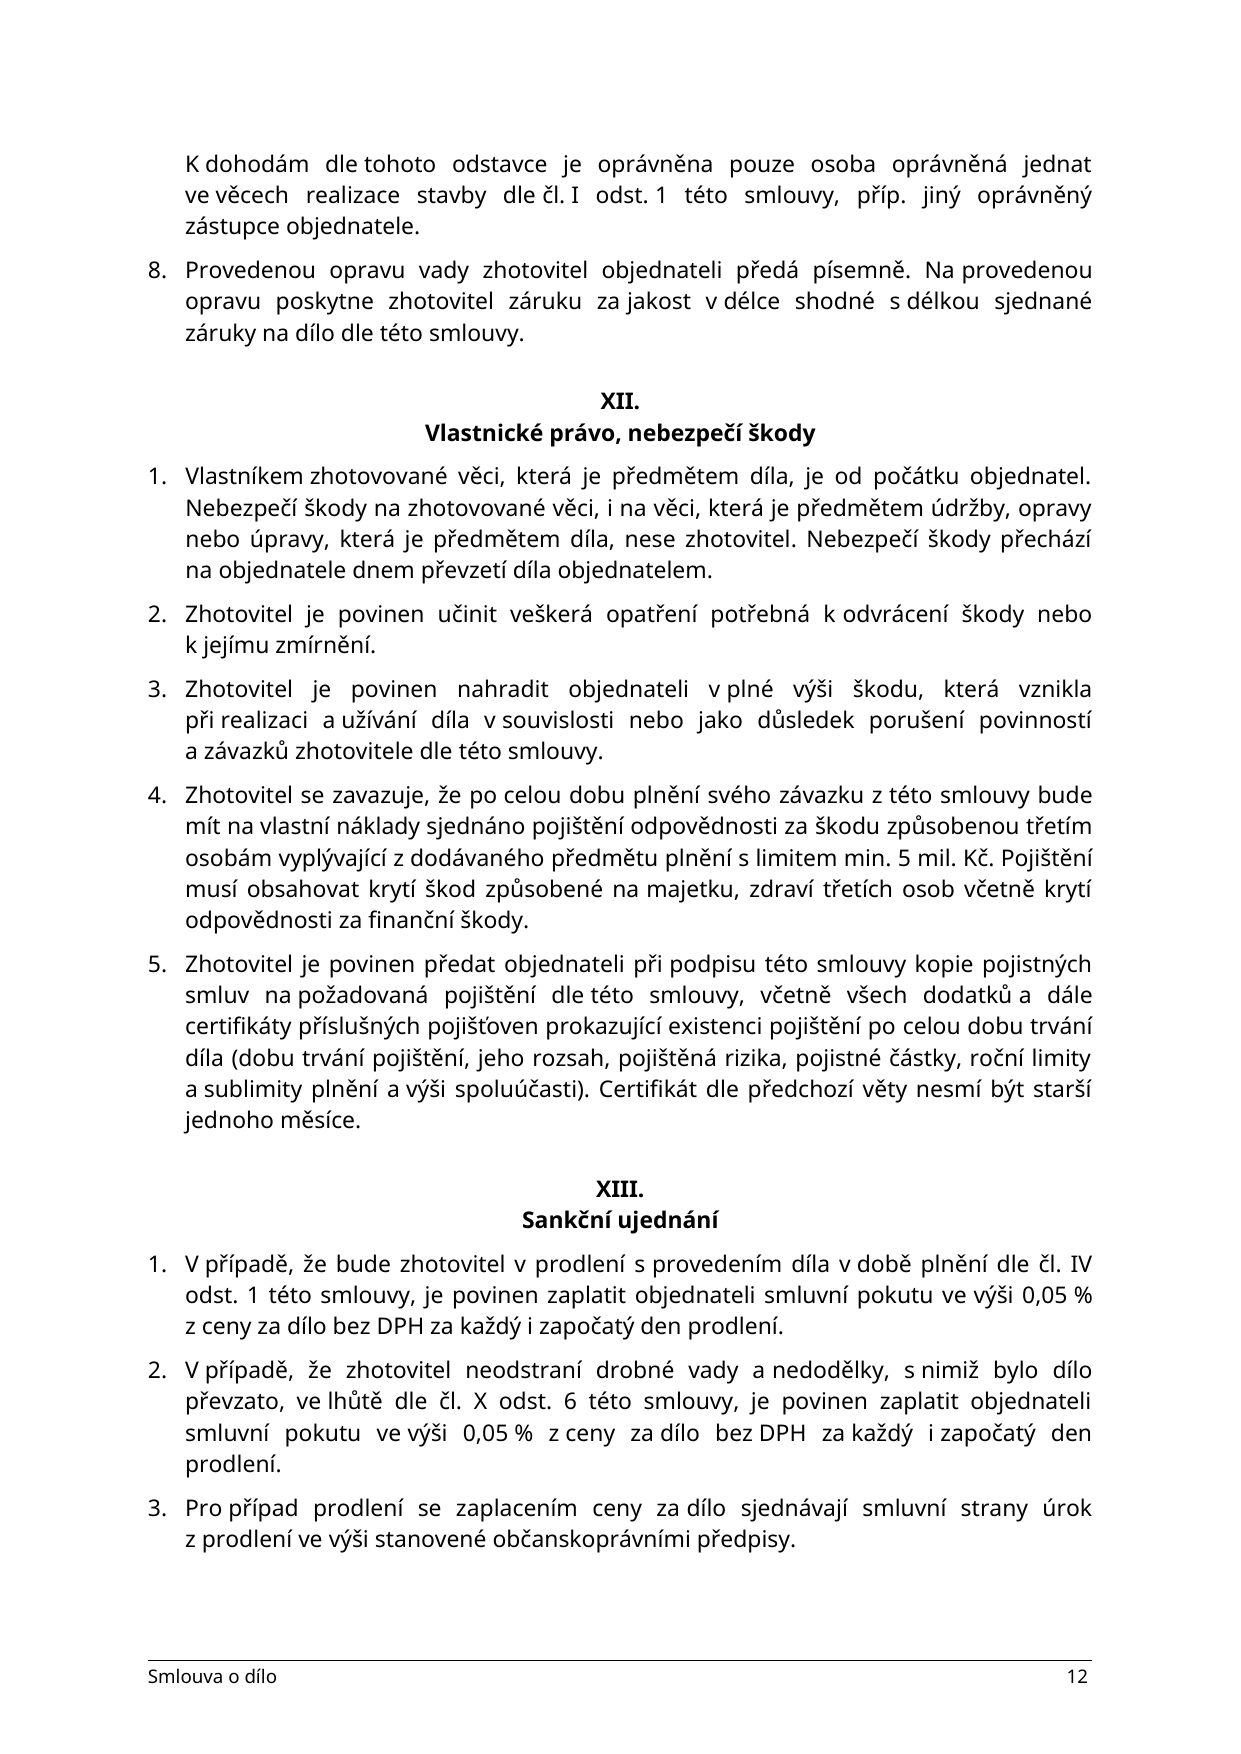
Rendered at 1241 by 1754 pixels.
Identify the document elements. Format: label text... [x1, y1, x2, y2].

list V případě, že bude zhotovitel v prodlení s provedením díla v době plnění dle čl. IV odst. 1 této smlouvy, je povinen zaplatit objednateli smluvní pokutu ve výši 0,05 % z ceny za dílo bez DPH za každý i započatý den prodlení. [148, 1248, 1092, 1341]
text XIII. Sankční ujednání [148, 1173, 1092, 1235]
list Vlastníkem zhotovované věci, která je předmětem díla, je od počátku objednatel. Nebezpečí škody na zhotovované věci, i na věci, která je předmětem údržby, opravy nebo úpravy, která je předmětem díla, nese zhotovitel. Nebezpečí škody přechází na objednatele dnem převzetí díla objednatelem. [148, 460, 1092, 585]
list V případě, že zhotovitel neodstraní drobné vady a nedodělky, s nimiž bylo dílo převzato, ve lhůtě dle čl. X odst. 6 této smlouvy, je povinen zaplatit objednateli smluvní pokutu ve výši 0,05 % z ceny za dílo bez DPH za každý i započatý den prodlení. [148, 1354, 1092, 1479]
list Provedenou opravu vady zhotovitel objednateli předá písemně. Na provedenou opravu poskytne zhotovitel záruku za jakost v délce shodné s délkou sjednané záruky na dílo dle této smlouvy. [148, 254, 1092, 348]
list Zhotovitel je povinen předat objednateli při podpisu této smlouvy kopie pojistných smluv na požadovaná pojištění dle této smlouvy, včetně všech dodatků a dále certifikáty příslušných pojišťoven prokazující existenci pojištění po celou dobu trvání díla (dobu trvání pojištění, jeho rozsah, pojištěná rizika, pojistné částky, roční limity a sublimity plnění a výši spoluúčasti). Certifikát dle předchozí věty nesmí být starší jednoho měsíce. [148, 948, 1092, 1135]
list Pro případ prodlení se zaplacením ceny za dílo sjednávají smluvní strany úrok z prodlení ve výši stanovené občanskoprávními předpisy. [148, 1491, 1092, 1554]
text XII. Vlastnické právo, nebezpečí škody [148, 385, 1092, 448]
list Zhotovitel je povinen nahradit objednateli v plné výši škodu, která vznikla při realizaci a užívání díla v souvislosti nebo jako důsledek porušení povinností a závazků zhotovitele dle této smlouvy. [148, 673, 1092, 766]
list Zhotovitel je povinen učinit veškerá opatření potřebná k odvrácení škody nebo k jejímu zmírnění. [148, 598, 1092, 660]
list Zhotovitel se zavazuje, že po celou dobu plnění svého závazku z této smlouvy bude mít na vlastní náklady sjednáno pojištění odpovědnosti za škodu způsobenou třetím osobám vyplývající z dodávaného předmětu plnění s limitem min. 5 mil. Kč. Pojištění musí obsahovat krytí škod způsobené na majetku, zdraví třetích osob včetně krytí odpovědnosti za finanční škody. [148, 779, 1092, 935]
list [148, 148, 1092, 241]
